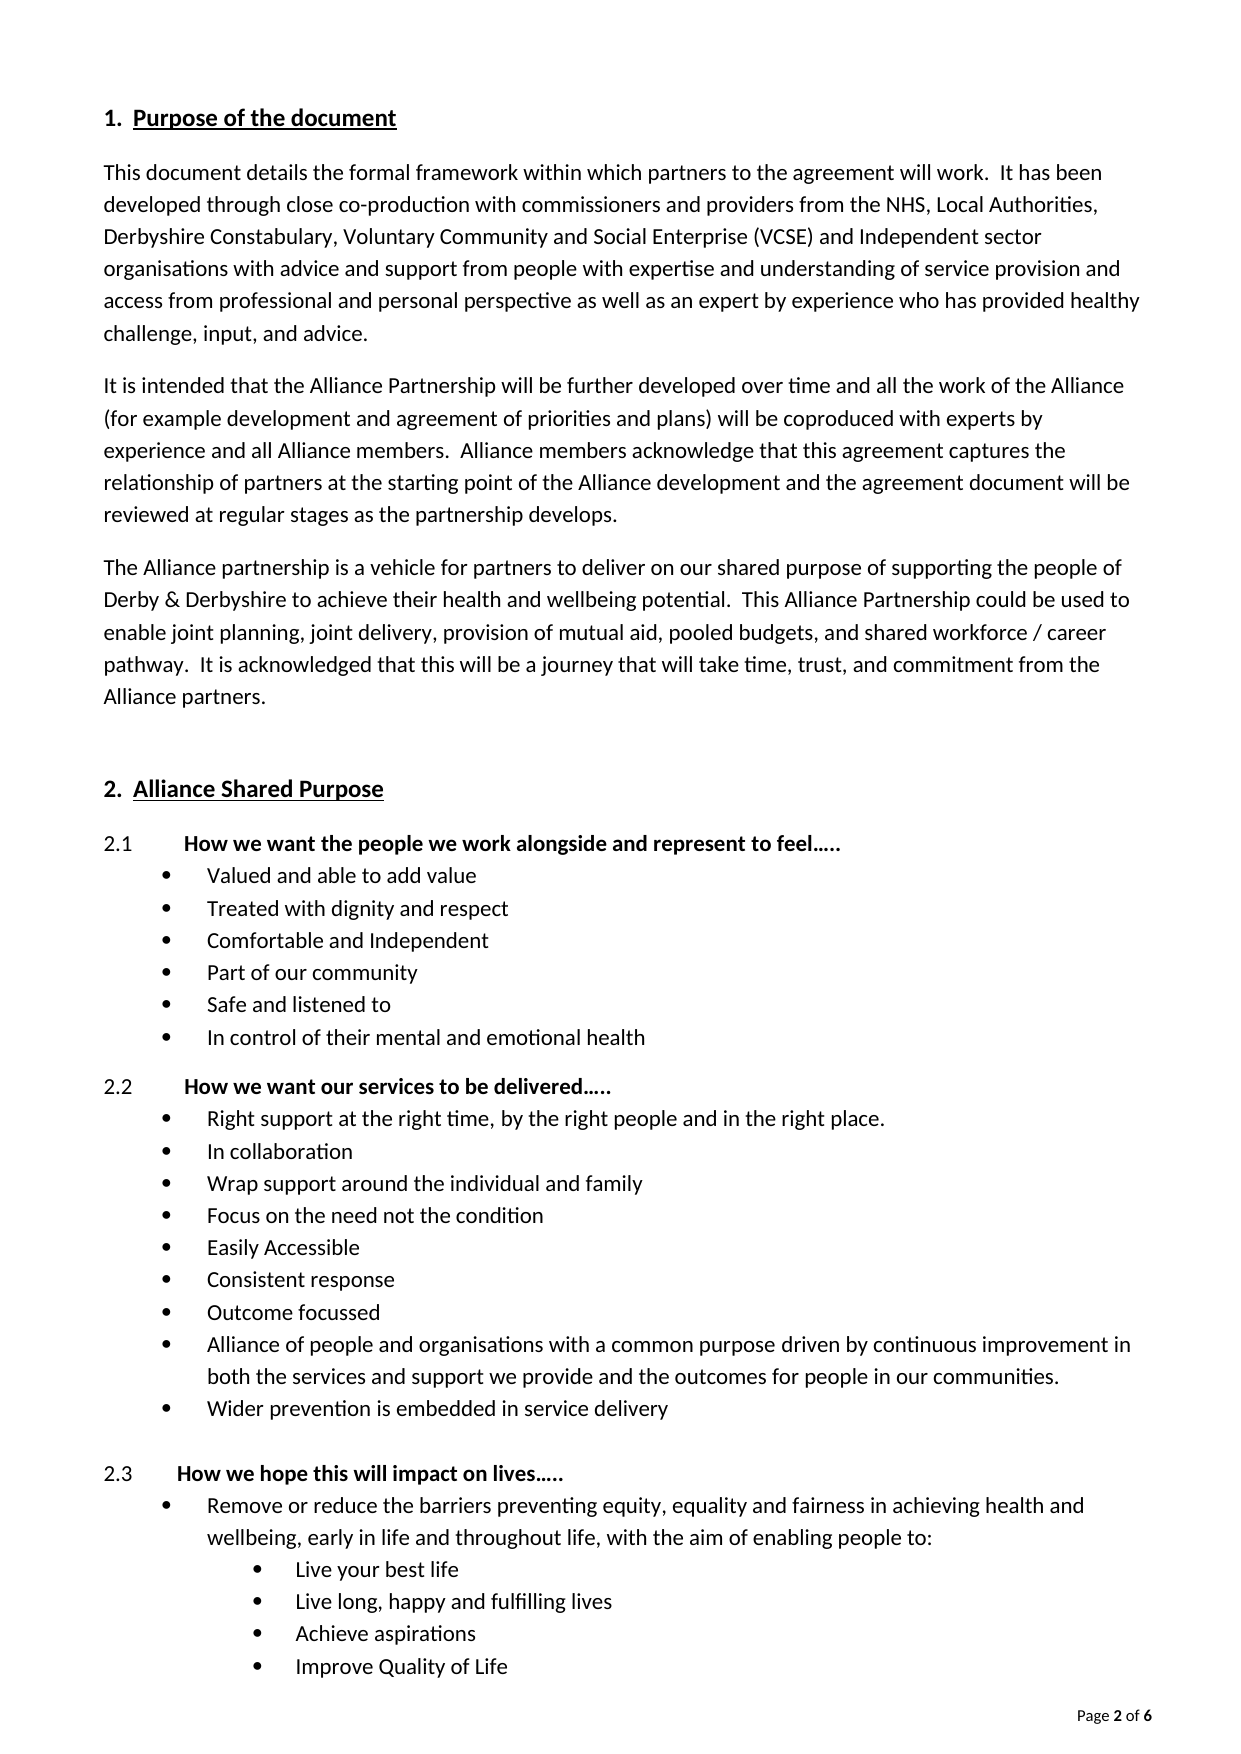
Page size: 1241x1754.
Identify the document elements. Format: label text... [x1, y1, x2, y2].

list Purpose of the document [103, 102, 1152, 132]
text 2.2 How we want our services to be delivered….. [103, 1072, 1152, 1100]
list Live long, happy and fulfilling lives [253, 1587, 1152, 1615]
list Live your best life [253, 1555, 1152, 1583]
list Safe and listened to [162, 990, 1152, 1018]
list Consistent response [162, 1266, 1152, 1293]
list Valued and able to add value [162, 862, 1152, 890]
list Outcome focussed [162, 1298, 1152, 1326]
list Wrap support around the individual and family [162, 1169, 1152, 1197]
list In control of their mental and emotional health [162, 1023, 1152, 1051]
list Alliance Shared Purpose [103, 774, 1152, 804]
list Wider prevention is embedded in service delivery [162, 1394, 1152, 1422]
list Alliance of people and organisations with a common purpose driven by continuous improvement in both the services and support we provide and the outcomes for people in our communities. [162, 1330, 1152, 1390]
list In collaboration [162, 1137, 1152, 1165]
list Improve Quality of Life [253, 1652, 1152, 1680]
list Achieve aspirations [253, 1619, 1152, 1648]
text It is intended that the Alliance Partnership will be further developed over time and all the work of the Alliance (for example development and agreement of priorities and plans) will be coproduced with experts by experience and all Alliance members. Alliance members acknowledge that this agreement captures the relationship of partners at the starting point of the Alliance development and the agreement document will be reviewed at regular stages as the partnership develops. [103, 372, 1152, 528]
list How we hope this will impact on lives….. [103, 1459, 1152, 1487]
text The Alliance partnership is a vehicle for partners to deliver on our shared purpose of supporting the people of Derby & Derbyshire to achieve their health and wellbeing potential. This Alliance Partnership could be used to enable joint planning, joint delivery, provision of mutual aid, pooled budgets, and shared workforce / career pathway. It is acknowledged that this will be a journey that will take time, trust, and commitment from the Alliance partners. [103, 553, 1152, 710]
list Easily Accessible [162, 1233, 1152, 1261]
text This document details the formal framework within which partners to the agreement will work. It has been developed through close co-production with commissioners and providers from the NHS, Local Authorities, Derbyshire Constabulary, Voluntary Community and Social Enterprise (VCSE) and Independent sector organisations with advice and support from people with expertise and understanding of service provision and access from professional and personal perspective as well as an expert by experience who has provided healthy challenge, input, and advice. [103, 158, 1152, 347]
list Remove or reduce the barriers preventing equity, equality and fairness in achieving health and wellbeing, early in life and throughout life, with the aim of enabling people to: [162, 1491, 1152, 1551]
list Treated with dignity and respect [162, 894, 1152, 922]
list Right support at the right time, by the right people and in the right place. [162, 1104, 1152, 1133]
text 2.1 How we want the people we work alongside and represent to feel….. [103, 829, 1152, 857]
list Focus on the need not the condition [162, 1201, 1152, 1229]
list Comfortable and Independent [162, 926, 1152, 954]
list Part of our community [162, 958, 1152, 986]
